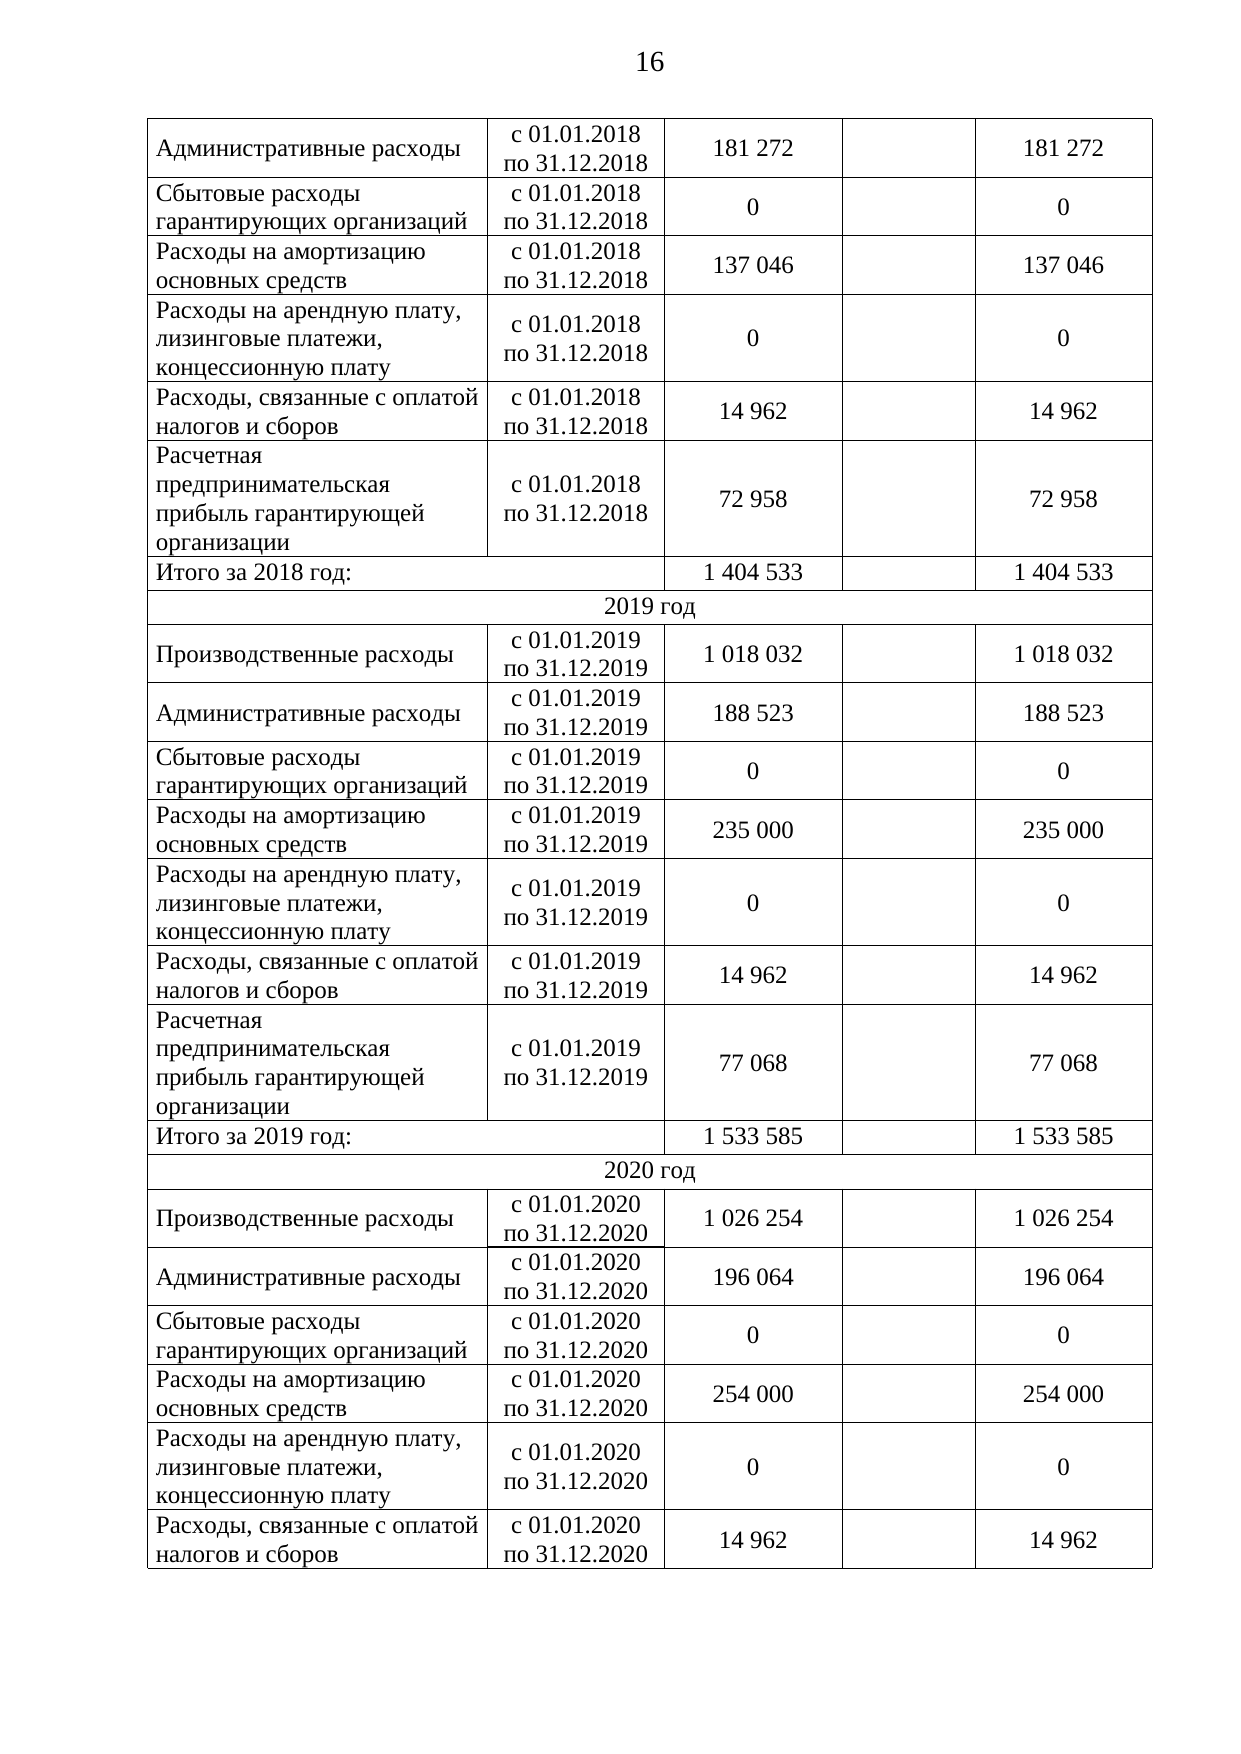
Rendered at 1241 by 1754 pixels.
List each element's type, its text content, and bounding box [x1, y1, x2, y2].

table_cell Расходы на амортизацию основных средств [148, 1365, 487, 1422]
table_cell 254 000 [976, 1365, 1152, 1422]
table_cell 0 [976, 742, 1152, 799]
table_cell [843, 1306, 975, 1363]
table_cell Сбытовые расходы гарантирующих организаций [148, 742, 487, 799]
table_cell Сбытовые расходы гарантирующих организаций [148, 1306, 487, 1363]
table_cell с 01.01.2019 по 31.12.2019 [488, 683, 664, 741]
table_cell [488, 1510, 664, 1568]
table_cell с 01.01.2019 по 31.12.2019 [488, 625, 664, 682]
table_cell [843, 119, 975, 177]
table_cell 188 523 [665, 683, 842, 741]
table_cell 0 [976, 295, 1152, 381]
table_cell 0 [665, 859, 842, 945]
table_cell 14 962 [976, 946, 1152, 1004]
table_cell [843, 1121, 975, 1154]
table_cell 196 064 [976, 1248, 1152, 1305]
table_cell [843, 859, 975, 945]
table_cell Сбытовые расходы гарантирующих организаций [148, 178, 487, 235]
table_cell Расходы на амортизацию основных средств [148, 800, 487, 858]
table_cell 0 [976, 178, 1152, 235]
table_cell 14 962 [665, 382, 842, 439]
table_cell [843, 1190, 975, 1246]
table_cell 0 [665, 742, 842, 799]
table_cell [843, 946, 975, 1004]
table_cell Расходы, связанные с оплатой налогов и сборов [148, 1510, 487, 1568]
table_cell с 01.01.2019 по 31.12.2019 [488, 742, 664, 799]
table_cell [843, 742, 975, 799]
table_cell Административные расходы [148, 119, 487, 177]
table_cell с 01.01.2020 по 31.12.2020 [488, 1248, 664, 1305]
table_cell Расходы на амортизацию основных средств [148, 236, 487, 294]
table_cell 1 026 254 [665, 1190, 842, 1246]
table_cell 137 046 [976, 236, 1152, 294]
table_cell [843, 441, 975, 556]
table_cell [843, 625, 975, 682]
table_cell [843, 178, 975, 235]
table_cell Производственные расходы [148, 625, 487, 682]
table_cell [843, 1005, 975, 1120]
table_cell 2019 год [148, 591, 1152, 624]
table_cell 1 018 032 [665, 625, 842, 682]
table_cell [843, 683, 975, 741]
table_cell [843, 236, 975, 294]
table_cell с 01.01.2019 по 31.12.2019 [488, 1005, 664, 1120]
table_cell Административные расходы [148, 683, 487, 741]
table_cell 77 068 [976, 1005, 1152, 1120]
table_cell [843, 557, 975, 590]
table_cell 235 000 [976, 800, 1152, 858]
table_cell 137 046 [665, 236, 842, 294]
table_cell 2020 год [148, 1155, 1152, 1188]
table_cell [843, 295, 975, 381]
table_cell 254 000 [665, 1365, 842, 1422]
table_cell Расходы, связанные с оплатой налогов и сборов [148, 946, 487, 1004]
table_cell с 01.01.2018 по 31.12.2018 [488, 236, 664, 294]
table_cell с 01.01.2019 по 31.12.2019 [488, 800, 664, 858]
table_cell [488, 119, 664, 177]
table_cell Расчетная предпринимательская прибыль гарантирующей организации [148, 441, 487, 556]
table_cell 1 533 585 [976, 1121, 1152, 1154]
table_cell Расходы на арендную плату, лизинговые платежи, концессионную плату [148, 859, 487, 945]
table_cell Расходы на арендную плату, лизинговые платежи, концессионную плату [148, 295, 487, 381]
table_cell 0 [976, 859, 1152, 945]
table_cell с 01.01.2020 по 31.12.2020 [488, 1190, 664, 1246]
table_cell [843, 800, 975, 858]
table_cell [843, 1423, 975, 1509]
table_cell Административные расходы [148, 1248, 487, 1305]
table_cell с 01.01.2019 по 31.12.2019 [488, 946, 664, 1004]
table_cell 196 064 [665, 1248, 842, 1305]
table_cell 188 523 [976, 683, 1152, 741]
table_cell 0 [976, 1423, 1152, 1509]
table_cell 1 533 585 [665, 1121, 842, 1154]
table_cell 181 272 [665, 119, 842, 177]
table_cell 77 068 [665, 1005, 842, 1120]
table_cell 1 404 533 [665, 557, 842, 590]
table_cell 181 272 [976, 119, 1152, 177]
table_cell с 01.01.2020 по 31.12.2020 [488, 1365, 664, 1422]
table_cell с 01.01.2020 по 31.12.2020 [488, 1423, 664, 1509]
table_cell 0 [976, 1306, 1152, 1363]
table_cell с 01.01.2018 по 31.12.2018 [488, 295, 664, 381]
table_cell 14 962 [665, 946, 842, 1004]
table_cell [843, 382, 975, 439]
table_cell 72 958 [976, 441, 1152, 556]
table_cell Итого за 2018 год: [148, 557, 664, 590]
table_cell с 01.01.2019 по 31.12.2019 [488, 859, 664, 945]
table_cell 14 962 [976, 1510, 1152, 1568]
table_cell 1 026 254 [976, 1190, 1152, 1246]
table_cell 1 404 533 [976, 557, 1152, 590]
table_cell Итого за 2019 год: [148, 1121, 664, 1154]
table_cell с 01.01.2018 по 31.12.2018 [488, 441, 664, 556]
table_cell Расходы, связанные с оплатой налогов и сборов [148, 382, 487, 439]
table_cell 0 [665, 295, 842, 381]
table_cell Расходы на арендную плату, лизинговые платежи, концессионную плату [148, 1423, 487, 1509]
table_cell [843, 1248, 975, 1305]
table_cell Производственные расходы [148, 1190, 487, 1246]
table_cell 0 [665, 1306, 842, 1363]
table_cell 0 [665, 178, 842, 235]
table_cell 72 958 [665, 441, 842, 556]
table_cell 0 [665, 1423, 842, 1509]
table_cell [843, 1365, 975, 1422]
table_cell Расчетная предпринимательская прибыль гарантирующей организации [148, 1005, 487, 1120]
table_cell 14 962 [665, 1510, 842, 1568]
table_cell 235 000 [665, 800, 842, 858]
table_cell 14 962 [976, 382, 1152, 439]
table_cell с 01.01.2020 по 31.12.2020 [488, 1306, 664, 1363]
table_cell [843, 1510, 975, 1568]
table_cell с 01.01.2018 по 31.12.2018 [488, 178, 664, 235]
table_cell с 01.01.2018 по 31.12.2018 [488, 382, 664, 439]
table_cell 1 018 032 [976, 625, 1152, 682]
